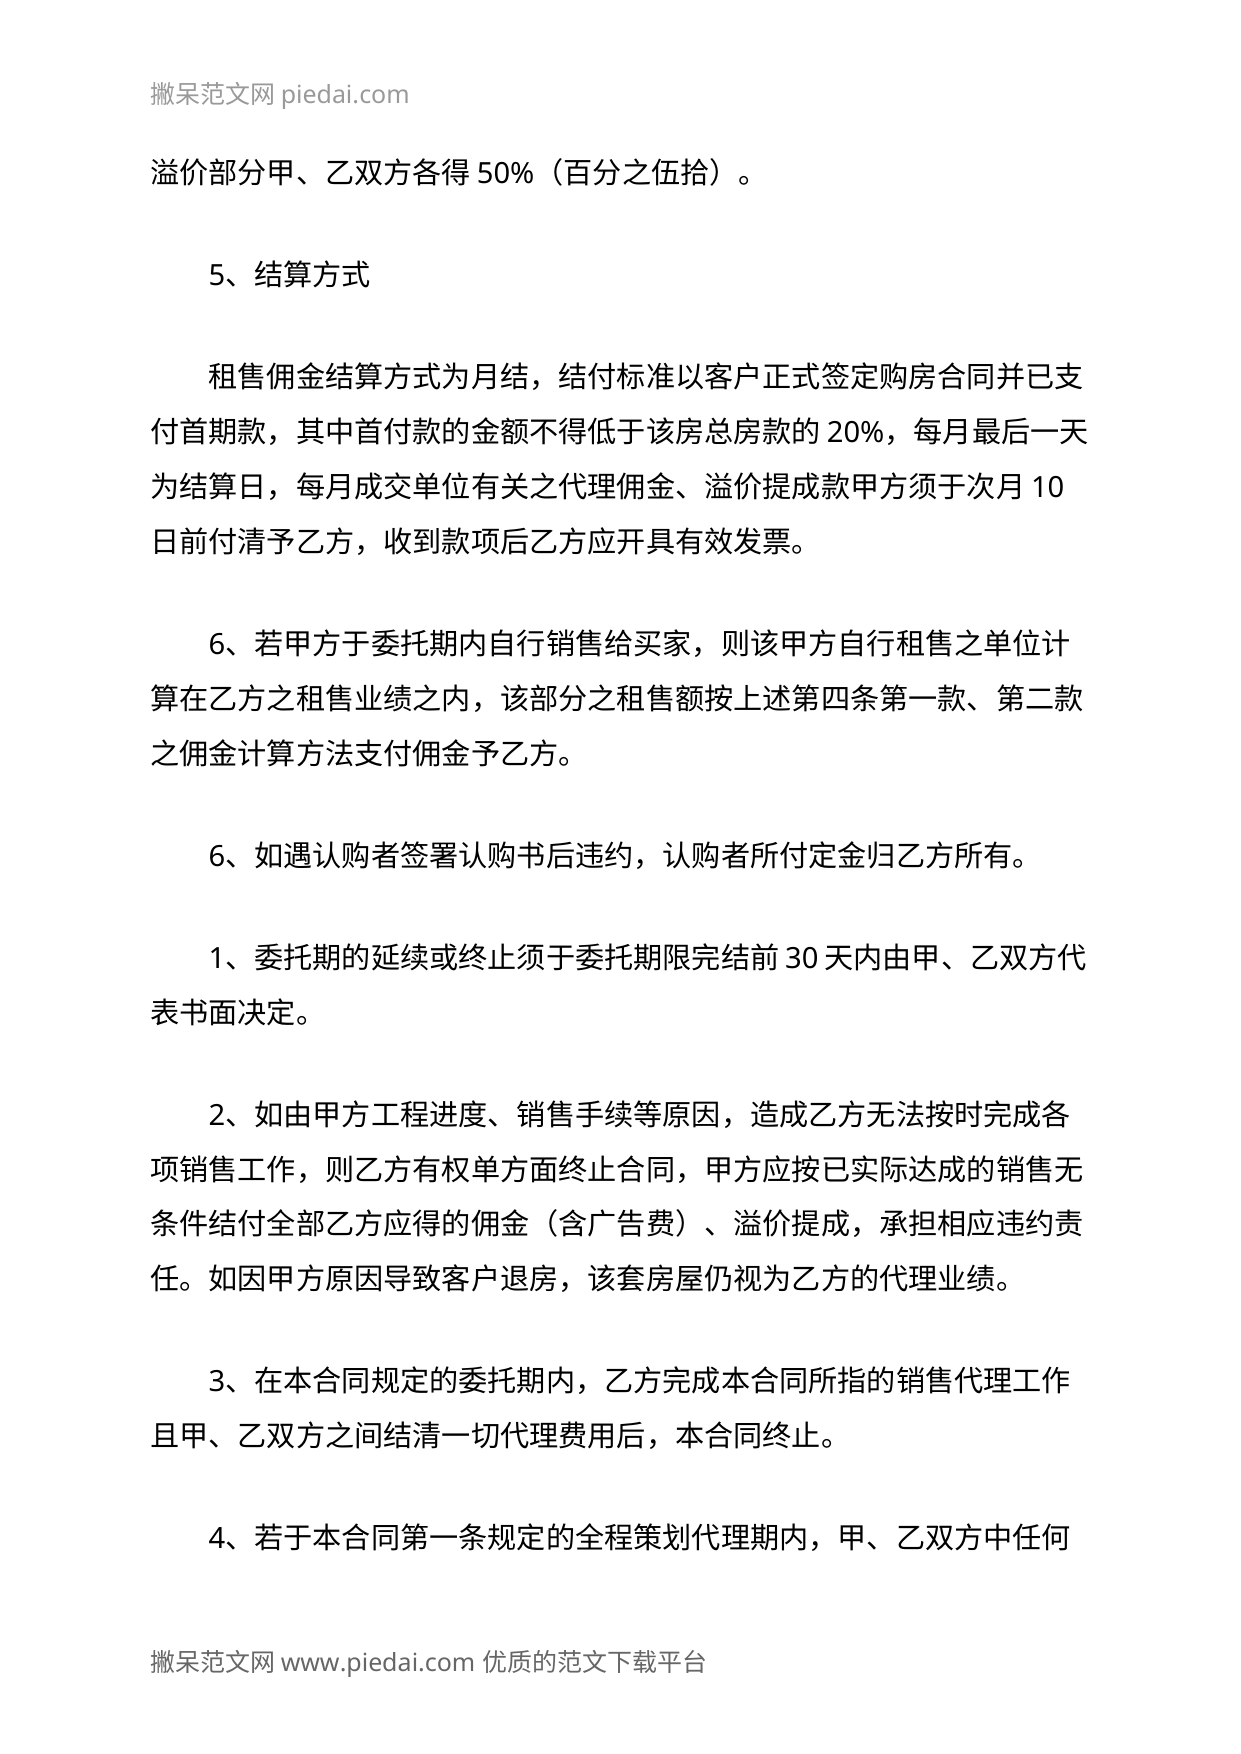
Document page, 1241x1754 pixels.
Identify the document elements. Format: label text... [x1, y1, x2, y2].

text 5、结算方式 [150, 252, 1090, 294]
text 1、委托期的延续或终止须于委托期限完结前30天内由甲、乙双方代表书面决定。 [150, 934, 1090, 1032]
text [150, 1514, 1090, 1557]
text 6、若甲方于委托期内自行销售给买家，则该甲方自行租售之单位计算在乙方之租售业绩之内，该部分之租售额按上述第四条第一款、第二款之佣金计算方法支付佣金予乙方。 [150, 621, 1090, 773]
text 2、如由甲方工程进度、销售手续等原因，造成乙方无法按时完成各项销售工作，则乙方有权单方面终止合同，甲方应按已实际达成的销售无条件结付全部乙方应得的佣金（含广告费）、溢价提成，承担相应违约责任。如因甲方原因导致客户退房，该套房屋仍视为乙方的代理业绩。 [150, 1091, 1090, 1298]
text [150, 150, 1090, 192]
text 3、在本合同规定的委托期内，乙方完成本合同所指的销售代理工作且甲、乙双方之间结清一切代理费用后，本合同终止。 [150, 1358, 1090, 1455]
text 6、如遇认购者签署认购书后违约，认购者所付定金归乙方所有。 [150, 832, 1090, 875]
text 租售佣金结算方式为月结，结付标准以客户正式签定购房合同并已支付首期款，其中首付款的金额不得低于该房总房款的20%，每月最后一天为结算日，每月成交单位有关之代理佣金、溢价提成款甲方须于次月10日前付清予乙方，收到款项后乙方应开具有效发票。 [150, 354, 1090, 561]
